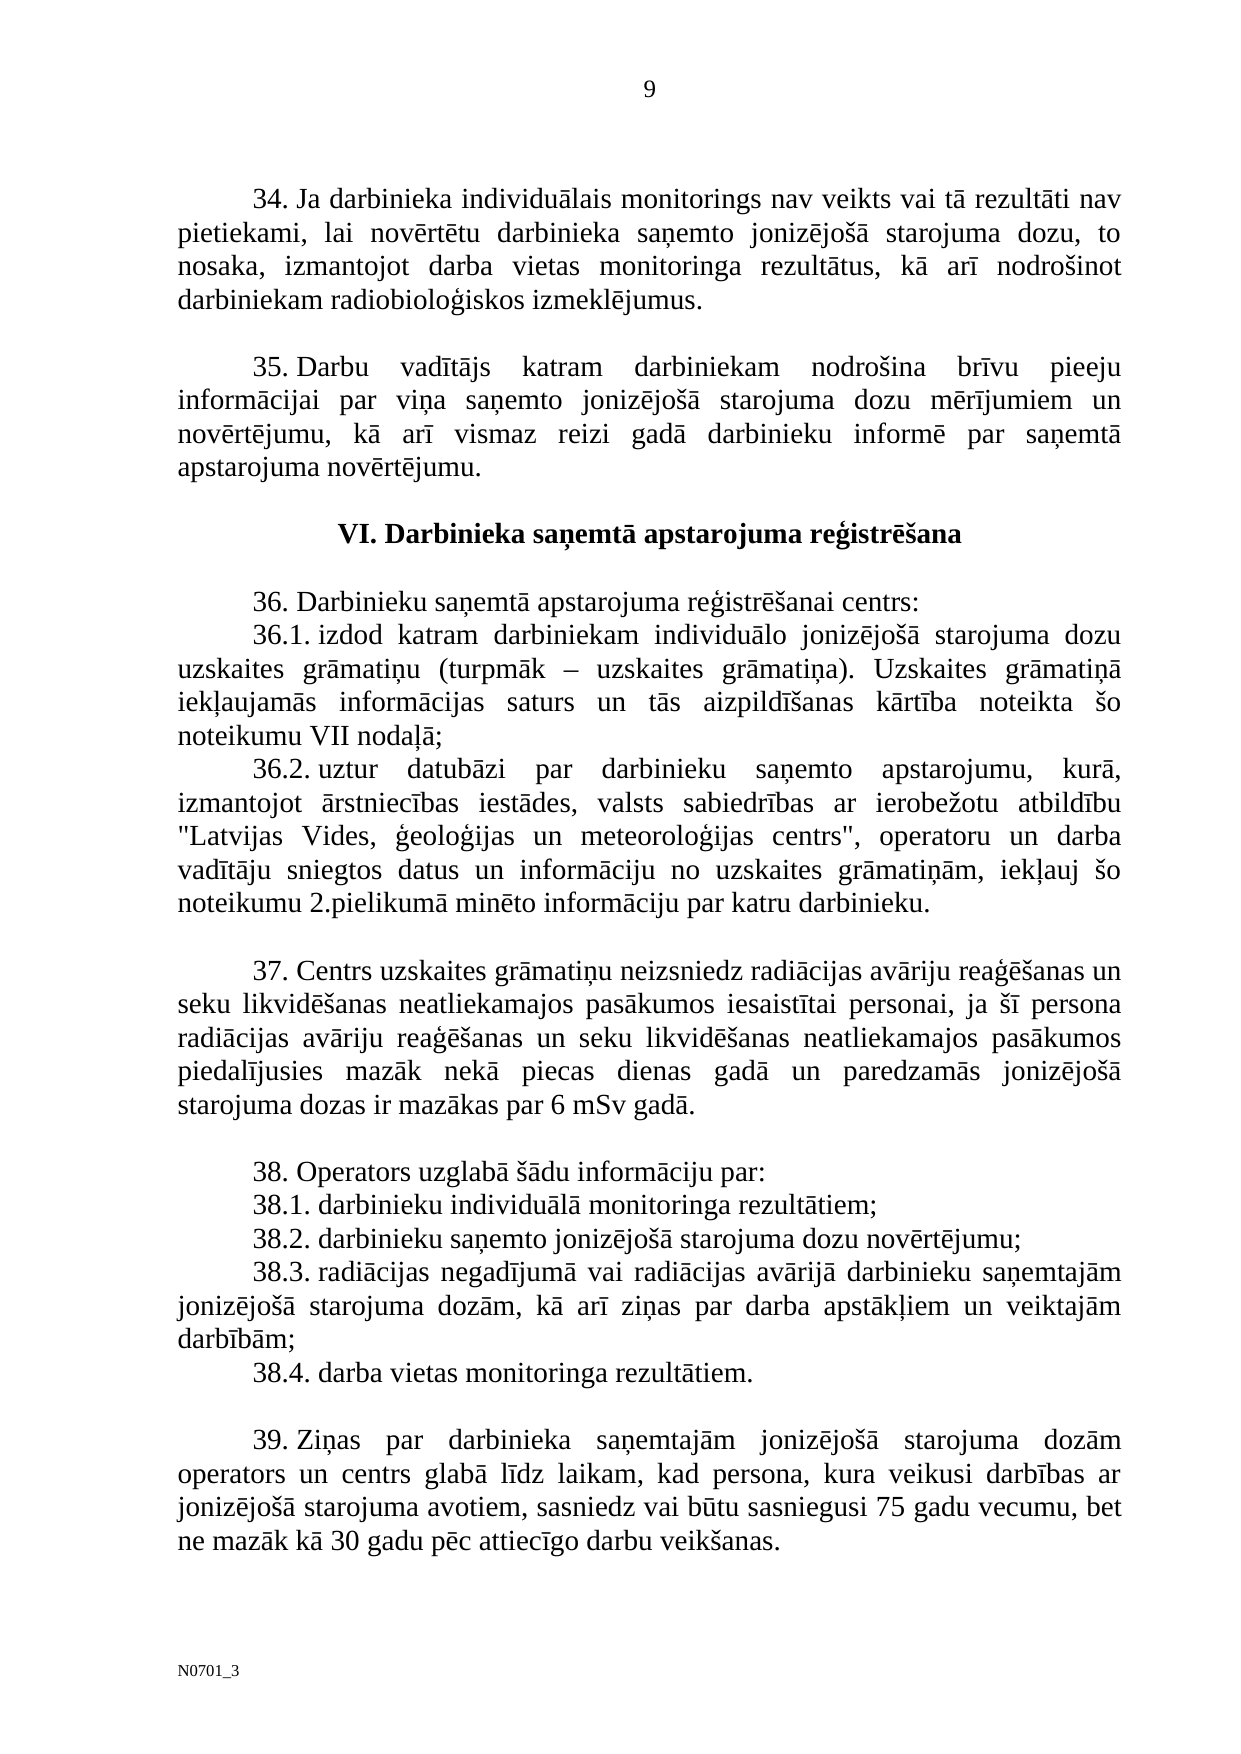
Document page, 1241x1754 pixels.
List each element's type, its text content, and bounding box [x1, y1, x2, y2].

text 38. Operators uzglabā šādu informāciju par: [177, 1154, 1122, 1187]
text 36.1. izdod katram darbiniekam individuālo jonizējošā starojuma dozu uzskaites grāmatiņu (turpmāk – uzskaites grāmatiņa). Uzskaites grāmatiņā iekļaujamās informācijas saturs un tās aizpildīšanas kārtība noteikta šo noteikumu VII nodaļā; [177, 617, 1122, 751]
text 38.3. radiācijas negadījumā vai radiācijas avārijā darbinieku saņemtajām jonizējošā starojuma dozām, kā arī ziņas par darba apstākļiem un veiktajām darbībām; [177, 1254, 1122, 1355]
text VI. Darbinieka saņemtā apstarojuma reģistrēšana [177, 517, 1122, 550]
text 37. Centrs uzskaites grāmatiņu neizsniedz radiācijas avāriju reaģēšanas un seku likvidēšanas neatliekamajos pasākumos iesaistītai personai, ja šī persona radiācijas avāriju reaģēšanas un seku likvidēšanas neatliekamajos pasākumos piedalījusies mazāk nekā piecas dienas gadā un paredzamās jonizējošā starojuma dozas ir mazākas par 6 mSv gadā. [177, 953, 1122, 1120]
text 38.4. darba vietas monitoringa rezultātiem. [177, 1355, 1122, 1389]
text 35. Darbu vadītājs katram darbiniekam nodrošina brīvu pieeju informācijai par viņa saņemto jonizējošā starojuma dozu mērījumiem un novērtējumu, kā arī vismaz reizi gadā darbinieku informē par saņemtā apstarojuma novērtējumu. [177, 349, 1122, 483]
text 38.2. darbinieku saņemto jonizējošā starojuma dozu novērtējumu; [177, 1221, 1122, 1254]
text 36. Darbinieku saņemtā apstarojuma reģistrēšanai centrs: [177, 584, 1122, 617]
text 39. Ziņas par darbinieka saņemtajām jonizējošā starojuma dozām operators un centrs glabā līdz laikam, kad persona, kura veikusi darbības ar jonizējošā starojuma avotiem, sasniedz vai būtu sasniegusi 75 gadu vecumu, bet ne mazāk kā 30 gadu pēc attiecīgo darbu veikšanas. [177, 1422, 1122, 1556]
text 38.1. darbinieku individuālā monitoringa rezultātiem; [177, 1187, 1122, 1221]
text 36.2. uztur datubāzi par darbinieku saņemto apstarojumu, kurā, izmantojot ārstniecības iestādes, valsts sabiedrības ar ierobežotu atbildību "Latvijas Vides, ģeoloģijas un meteoroloģijas centrs", operatoru un darba vadītāju sniegtos datus un informāciju no uzskaites grāmatiņām, iekļauj šo noteikumu 2.pielikumā minēto informāciju par katru darbinieku. [177, 751, 1122, 919]
text 34. Ja darbinieka individuālais monitorings nav veikts vai tā rezultāti nav pietiekami, lai novērtētu darbinieka saņemto jonizējošā starojuma dozu, to nosaka, izmantojot darba vietas monitoringa rezultātus, kā arī nodrošinot darbiniekam radiobioloģiskos izmeklējumus. [177, 181, 1122, 315]
